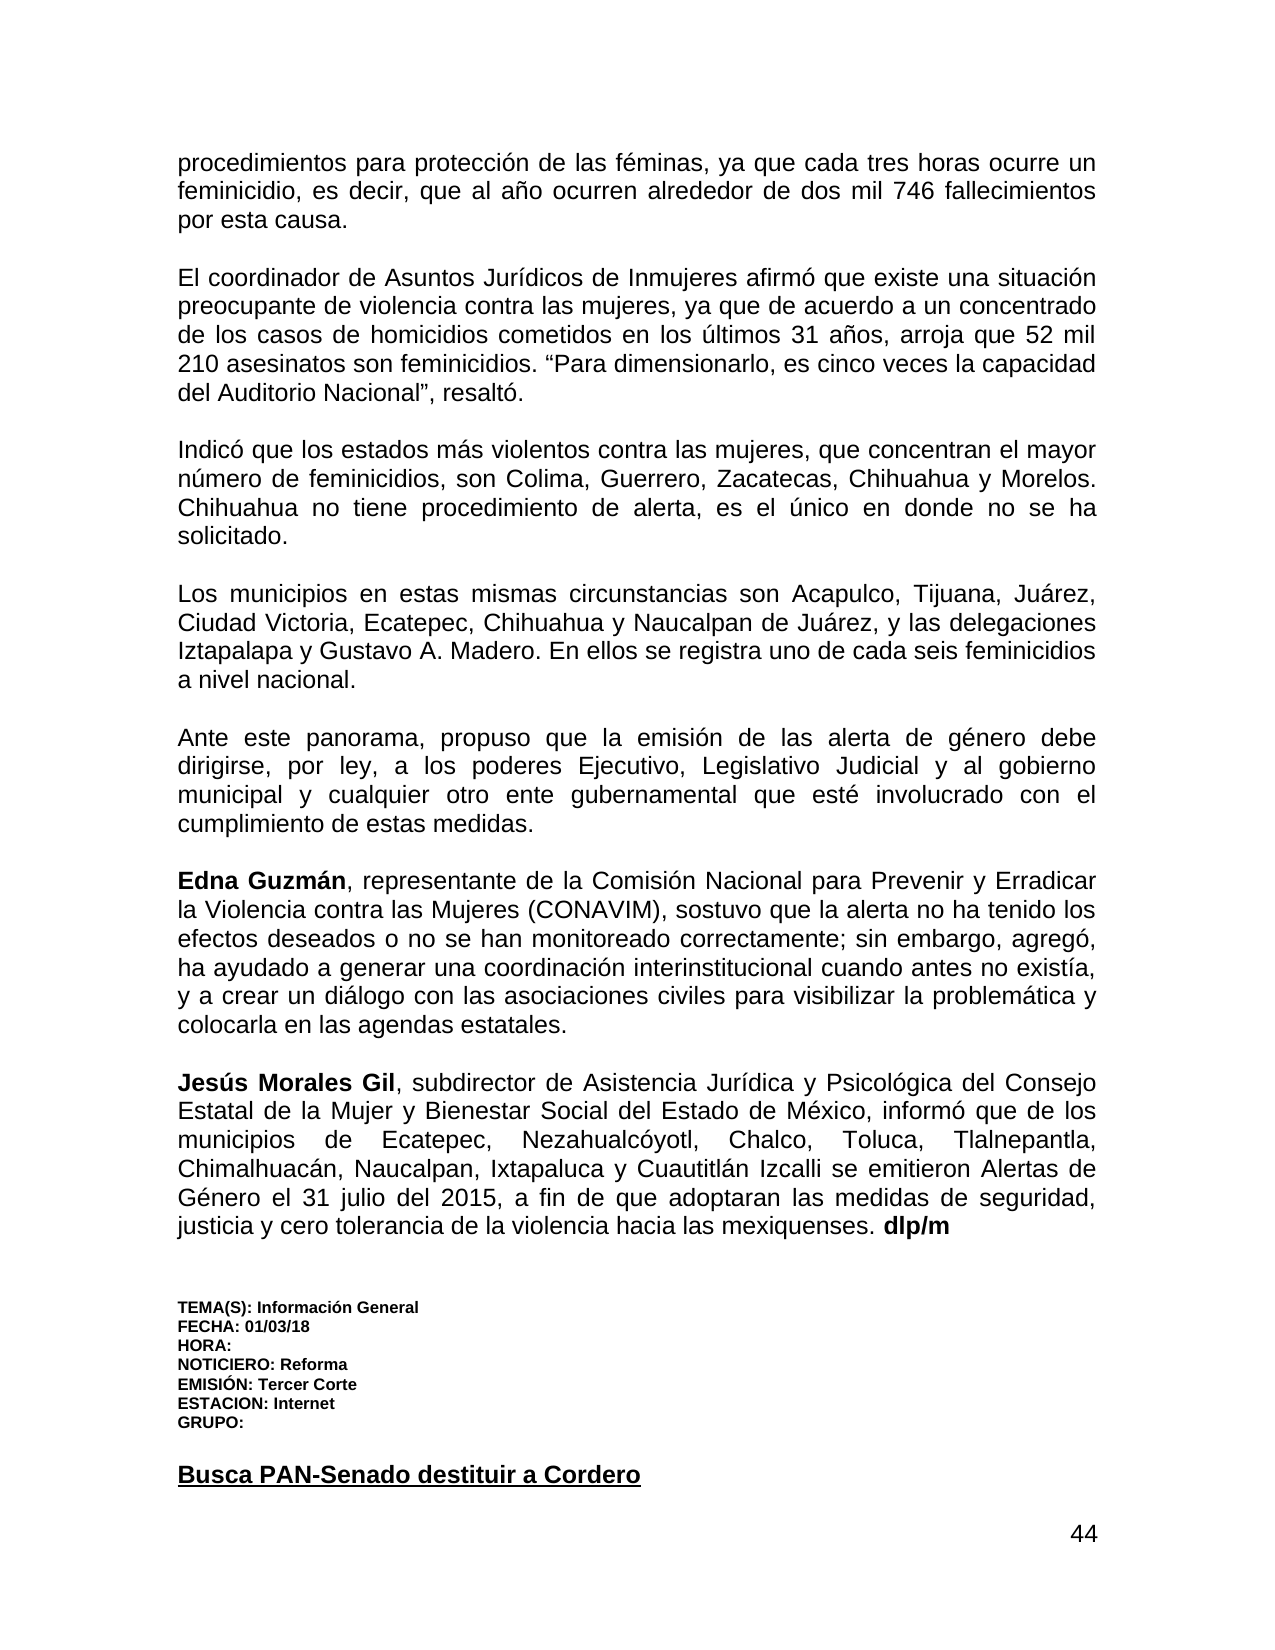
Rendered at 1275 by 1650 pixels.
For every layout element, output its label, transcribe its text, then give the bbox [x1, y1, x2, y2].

text HORA: [177, 1336, 1098, 1355]
text TEMA(S): Información General [177, 1298, 1098, 1317]
text FECHA: 01/03/18 [177, 1317, 1098, 1336]
text NOTICIERO: Reforma [177, 1355, 1098, 1374]
text Ante este panorama, propuso que la emisión de las alerta de género debe dirigirse, por ley, a los poderes Ejecutivo, Legislativo Judicial y al gobierno municipal y cualquier otro ente gubernamental que esté involucrado con el cumplimiento de estas medidas. [177, 723, 1098, 838]
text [177, 148, 1098, 234]
text Indicó que los estados más violentos contra las mujeres, que concentran el mayor número de feminicidios, son Colima, Guerrero, Zacatecas, Chihuahua y Morelos. Chihuahua no tiene procedimiento de alerta, es el único en donde no se ha solicitado. [177, 435, 1098, 550]
text Edna Guzmán, representante de la Comisión Nacional para Prevenir y Erradicar la Violencia contra las Mujeres (CONAVIM), sostuvo que la alerta no ha tenido los efectos deseados o no se han monitoreado correctamente; sin embargo, agregó, ha ayudado a generar una coordinación interinstitucional cuando antes no existía, y a crear un diálogo con las asociaciones civiles para visibilizar la problemática y colocarla en las agendas estatales. [177, 866, 1098, 1039]
text El coordinador de Asuntos Jurídicos de Inmujeres afirmó que existe una situación preocupante de violencia contra las mujeres, ya que de acuerdo a un concentrado de los casos de homicidios cometidos en los últimos 31 años, arroja que 52 mil 210 asesinatos son feminicidios. “Para dimensionarlo, es cinco veces la capacidad del Auditorio Nacional”, resaltó. [177, 263, 1098, 406]
text EMISIÓN: Tercer Corte [177, 1374, 1098, 1393]
text Jesús Morales Gil, subdirector de Asistencia Jurídica y Psicológica del Consejo Estatal de la Mujer y Bienestar Social del Estado de México, informó que de los municipios de Ecatepec, Nezahualcóyotl, Chalco, Toluca, Tlalnepantla, Chimalhuacán, Naucalpan, Ixtapaluca y Cuautitlán Izcalli se emitieron Alertas de Género el 31 julio del 2015, a fin de que adoptaran las medidas de seguridad, justicia y cero tolerancia de la violencia hacia las mexiquenses. dlp/m [177, 1068, 1098, 1240]
text ESTACION: Internet [177, 1393, 1098, 1413]
text GRUPO: [177, 1413, 1098, 1432]
text Busca PAN-Senado destituir a Cordero [177, 1461, 1098, 1489]
text Los municipios en estas mismas circunstancias son Acapulco, Tijuana, Juárez, Ciudad Victoria, Ecatepec, Chihuahua y Naucalpan de Juárez, y las delegaciones Iztapalapa y Gustavo A. Madero. En ellos se registra uno de cada seis feminicidios a nivel nacional. [177, 579, 1098, 694]
